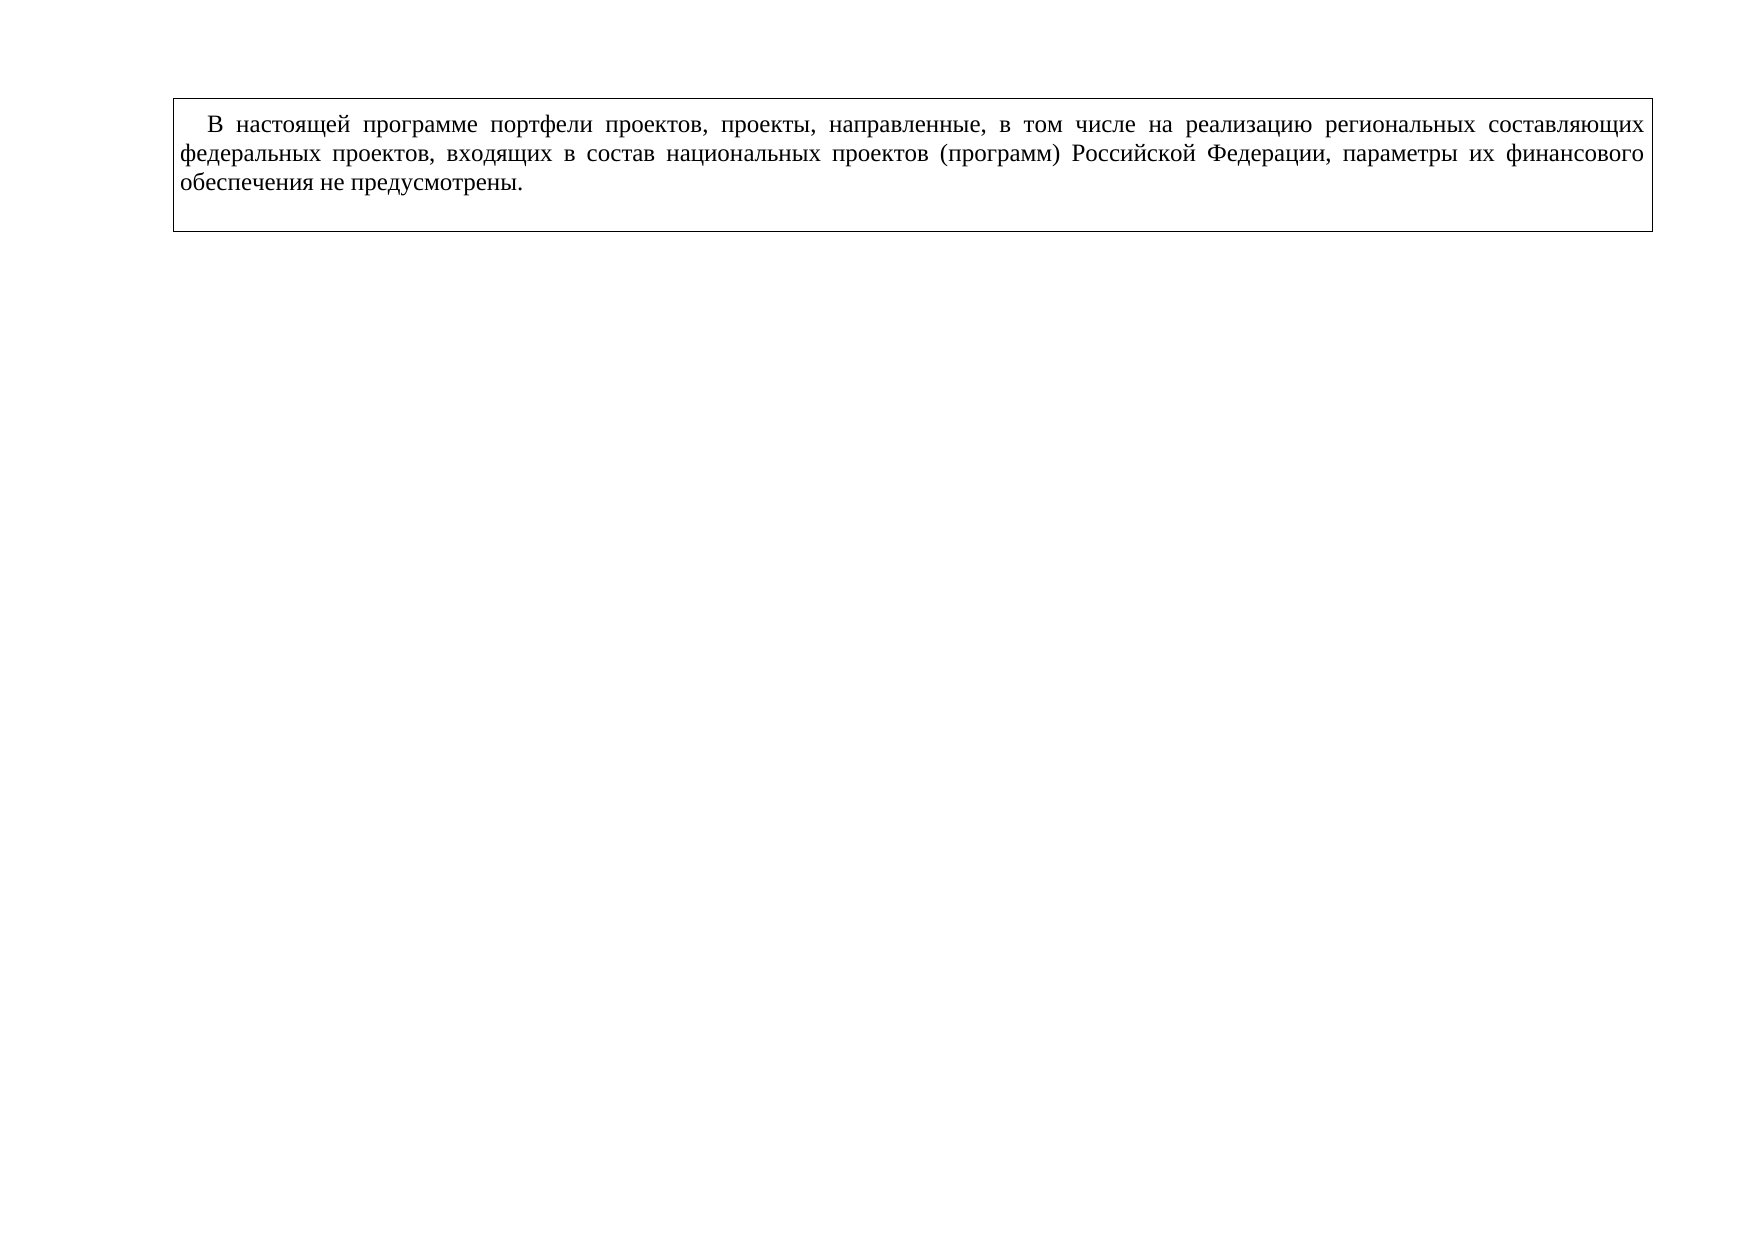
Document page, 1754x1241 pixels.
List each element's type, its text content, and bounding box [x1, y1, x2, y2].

table_cell В настоящей программе портфели проектов, проекты, направленные, в том числе на реализацию региональных составляющих федеральных проектов, входящих в состав национальных проектов (программ) Российской Федерации, параметры их финансового обеспечения не предусмотрены. [174, 99, 1652, 231]
